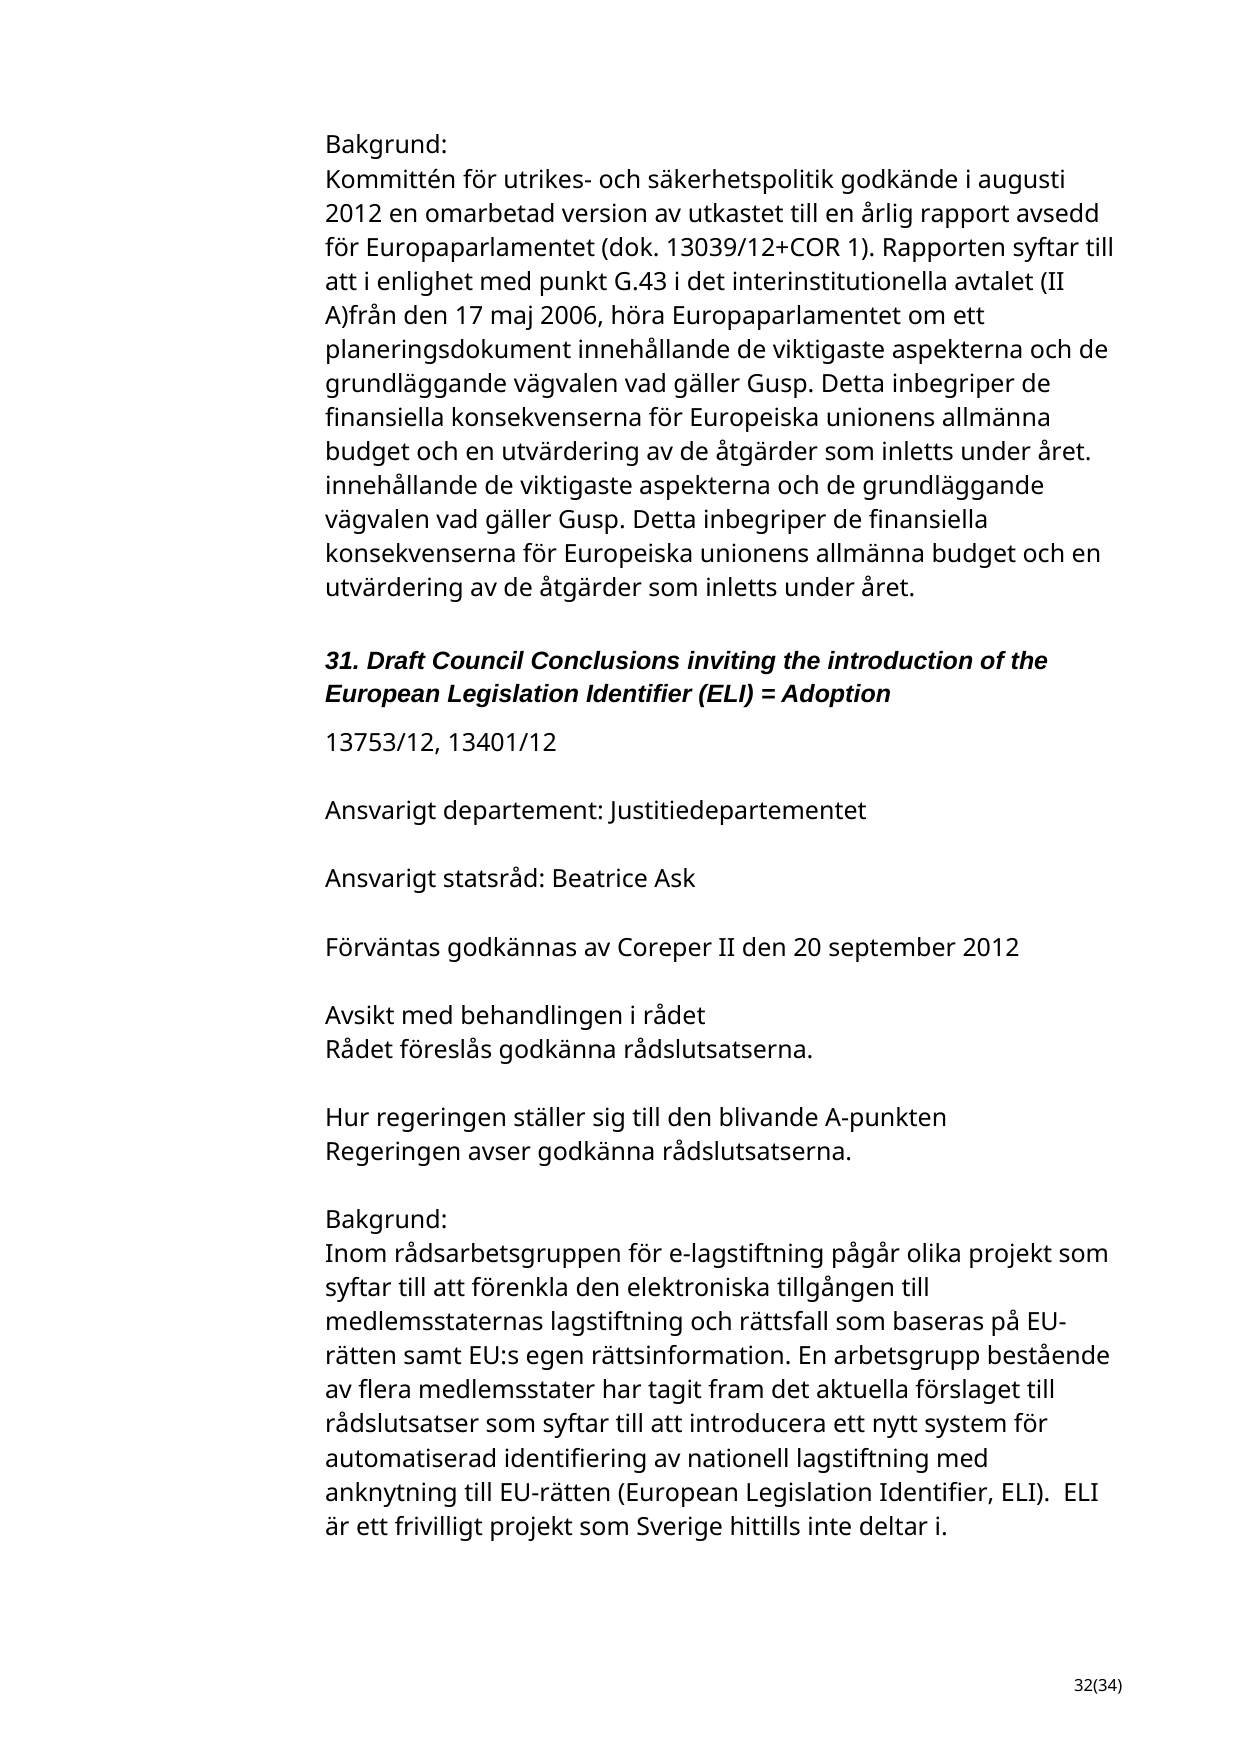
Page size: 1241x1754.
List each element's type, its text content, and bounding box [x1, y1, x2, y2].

text Förväntas godkännas av Coreper II den 20 september 2012 [325, 929, 1122, 963]
text Bakgrund: [325, 1202, 1122, 1236]
subtitle 31. Draft Council Conclusions inviting the introduction of the European Legislation Identifier (ELI) = Adoption [325, 642, 1122, 708]
text Bakgrund: [325, 127, 1122, 161]
text Rådet föreslås godkänna rådslutsatserna. [325, 1031, 1122, 1066]
text 13753/12, 13401/12 [325, 725, 1122, 759]
text Regeringen avser godkänna rådslutsatserna. [325, 1134, 1122, 1168]
text Inom rådsarbetsgruppen för e-lagstiftning pågår olika projekt som syftar till att förenkla den elektroniska tillgången till medlemsstaternas lagstiftning och rättsfall som baseras på EU-rätten samt EU:s egen rättsinformation. En arbetsgrupp bestående av flera medlemsstater har tagit fram det aktuella förslaget till rådslutsatser som syftar till att introducera ett nytt system för automatiserad identifiering av nationell lagstiftning med anknytning till EU-rätten (European Legislation Identifier, ELI). ELI är ett frivilligt projekt som Sverige hittills inte deltar i. [325, 1236, 1122, 1542]
text Ansvarigt statsråd: Beatrice Ask [325, 861, 1122, 895]
text Kommittén för utrikes- och säkerhetspolitik godkände i augusti 2012 en omarbetad version av utkastet till en årlig rapport avsedd för Europaparlamentet (dok. 13039/12+COR 1). Rapporten syftar till att i enlighet med punkt G.43 i det interinstitutionella avtalet (II A)från den 17 maj 2006, höra Europaparlamentet om ett planeringsdokument innehållande de viktigaste aspekterna och de grundläggande vägvalen vad gäller Gusp. Detta inbegriper de finansiella konsekvenserna för Europeiska unionens allmänna budget och en utvärdering av de åtgärder som inletts under året. innehållande de viktigaste aspekterna och de grundläggande vägvalen vad gäller Gusp. Detta inbegriper de finansiella konsekvenserna för Europeiska unionens allmänna budget och en utvärdering av de åtgärder som inletts under året. [325, 161, 1122, 604]
text Ansvarigt departement: Justitiedepartementet [325, 793, 1122, 827]
text Avsikt med behandlingen i rådet [325, 997, 1122, 1031]
text Hur regeringen ställer sig till den blivande A-punkten [325, 1099, 1122, 1134]
